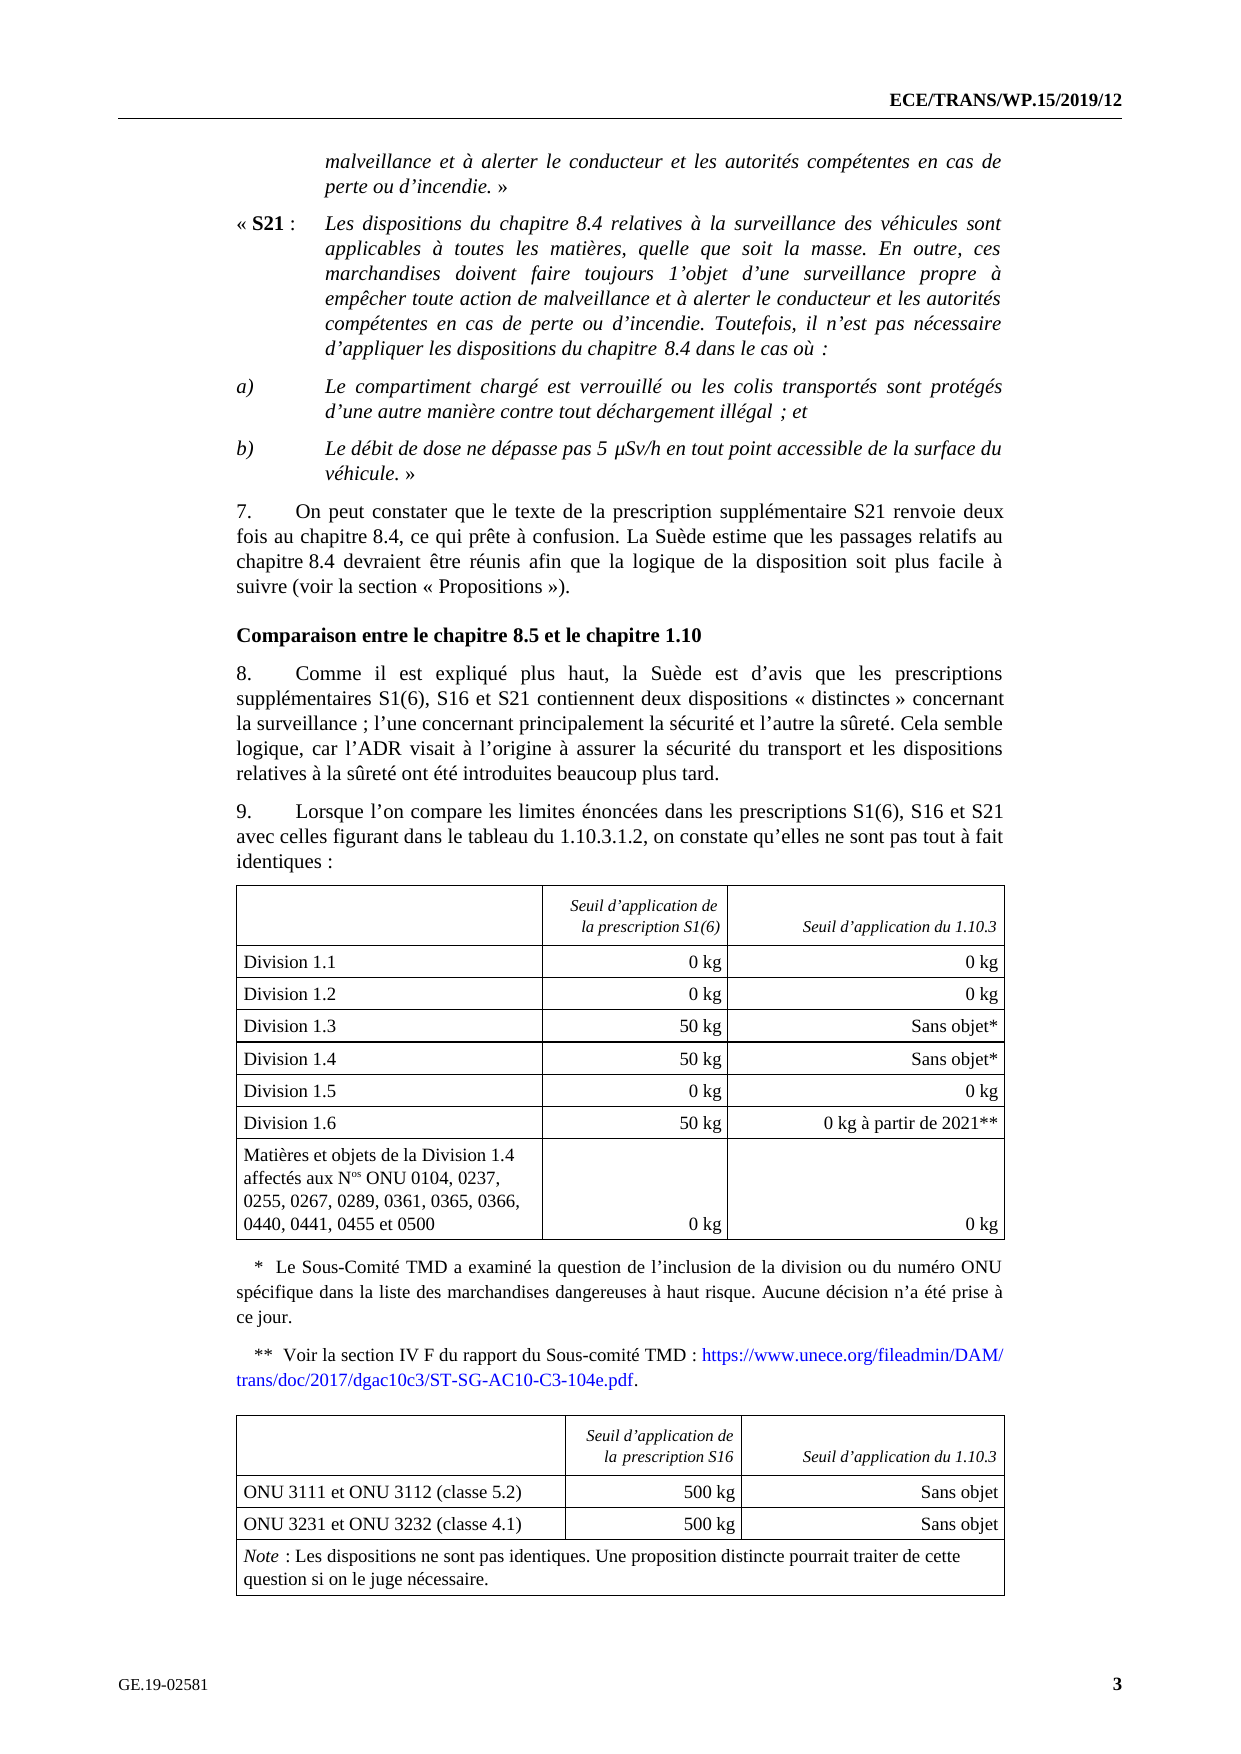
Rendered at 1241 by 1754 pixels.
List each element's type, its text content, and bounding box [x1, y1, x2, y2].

table_cell 500 kg [566, 1508, 741, 1539]
table_cell 500 kg [566, 1476, 741, 1507]
table_header Seuil d’application de la prescription S1(6) [543, 886, 727, 944]
table_header Seuil d’application du 1.10.3 [742, 1416, 1004, 1475]
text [325, 148, 1004, 198]
text « S21 : Les dispositions du chapitre 8.4 relatives à la surveillance des véhicules sont applicables à toutes les matières, quelle que soit la masse. En outre, ces marchandises doivent faire toujours 1’objet d’une surveillance propre à empêcher toute action de malveillance et à alerter le conducteur et les autorités compétentes en cas de perte ou d’incendie. Toutefois, il n’est pas nécessaire d’appliquer les dispositions du chapitre 8.4 dans le cas où : [236, 210, 1004, 360]
table_header Seuil d’application de la prescription S16 [566, 1416, 741, 1475]
table_cell Division 1.5 [237, 1075, 542, 1106]
table_cell ONU 3231 et ONU 3232 (classe 4.1) [237, 1508, 565, 1539]
text * Le Sous-Comité TMD a examiné la question de l’inclusion de la division ou du numéro ONU spécifique dans la liste des marchandises dangereuses à haut risque. Aucune décision n’a été prise à ce jour. [236, 1253, 1004, 1328]
table_cell 0 kg [543, 1075, 727, 1106]
table_cell 0 kg [543, 978, 727, 1009]
table_cell Division 1.3 [237, 1010, 542, 1041]
text a) Le compartiment chargé est verrouillé ou les colis transportés sont protégés d’une autre manière contre tout déchargement illégal ; et [236, 373, 1004, 423]
table_cell Sans objet [742, 1508, 1004, 1539]
table_cell Matières et objets de la Division 1.4 affectés aux Nos ONU 0104, 0237, 0255, 0267, 0289, 0361, 0365, 0366, 0440, 0441, 0455 et 0500 [237, 1139, 542, 1239]
table_cell 0 kg [543, 1139, 727, 1239]
table_cell Sans objet* [728, 1043, 1004, 1074]
text Comparaison entre le chapitre 8.5 et le chapitre 1.10 [118, 623, 1004, 648]
table_cell 50 kg [543, 1043, 727, 1074]
text b) Le débit de dose ne dépasse pas 5 μSv/h en tout point accessible de la surface du véhicule. » [236, 435, 1004, 485]
text ** Voir la section IV F du rapport du Sous-comité TMD : https://www.unece.org/fileadmin/DAM/ trans/doc/2017/dgac10c3/ST-SG-AC10-C3-104e.pdf. [236, 1340, 1004, 1390]
table_cell 0 kg [728, 978, 1004, 1009]
table_cell 0 kg [728, 1139, 1004, 1239]
table_cell Division 1.4 [237, 1043, 542, 1074]
table_cell 50 kg [543, 1107, 727, 1138]
table_cell Division 1.1 [237, 946, 542, 977]
table_cell 0 kg à partir de 2021** [728, 1107, 1004, 1138]
table_cell Note : Les dispositions ne sont pas identiques. Une proposition distincte pourrait traiter de cette question si on le juge nécessaire. [237, 1540, 1004, 1594]
table_cell 0 kg [728, 1075, 1004, 1106]
table_cell 0 kg [543, 946, 727, 977]
table_cell ONU 3111 et ONU 3112 (classe 5.2) [237, 1476, 565, 1507]
table_cell Sans objet* [728, 1010, 1004, 1041]
table_cell Division 1.2 [237, 978, 542, 1009]
table_cell 0 kg [728, 946, 1004, 977]
text 7. On peut constater que le texte de la prescription supplémentaire S21 renvoie deux fois au chapitre 8.4, ce qui prête à confusion. La Suède estime que les passages relatifs au chapitre 8.4 devraient être réunis afin que la logique de la disposition soit plus facile à suivre (voir la section « Propositions »). [236, 498, 1004, 598]
text 9. Lorsque l’on compare les limites énoncées dans les prescriptions S1(6), S16 et S21 avec celles figurant dans le tableau du 1.10.3.1.2, on constate qu’elles ne sont pas tout à fait identiques : [236, 798, 1004, 873]
table_header Seuil d’application du 1.10.3 [728, 886, 1004, 944]
table_cell Sans objet [742, 1476, 1004, 1507]
table_cell 50 kg [543, 1010, 727, 1041]
table_header [237, 886, 542, 944]
table_header [237, 1416, 565, 1475]
table_cell Division 1.6 [237, 1107, 542, 1138]
text 8. Comme il est expliqué plus haut, la Suède est d’avis que les prescriptions supplémentaires S1(6), S16 et S21 contiennent deux dispositions « distinctes » concernant la surveillance ; l’une concernant principalement la sécurité et l’autre la sûreté. Cela semble logique, car l’ADR visait à l’origine à assurer la sécurité du transport et les dispositions relatives à la sûreté ont été introduites beaucoup plus tard. [236, 660, 1004, 785]
